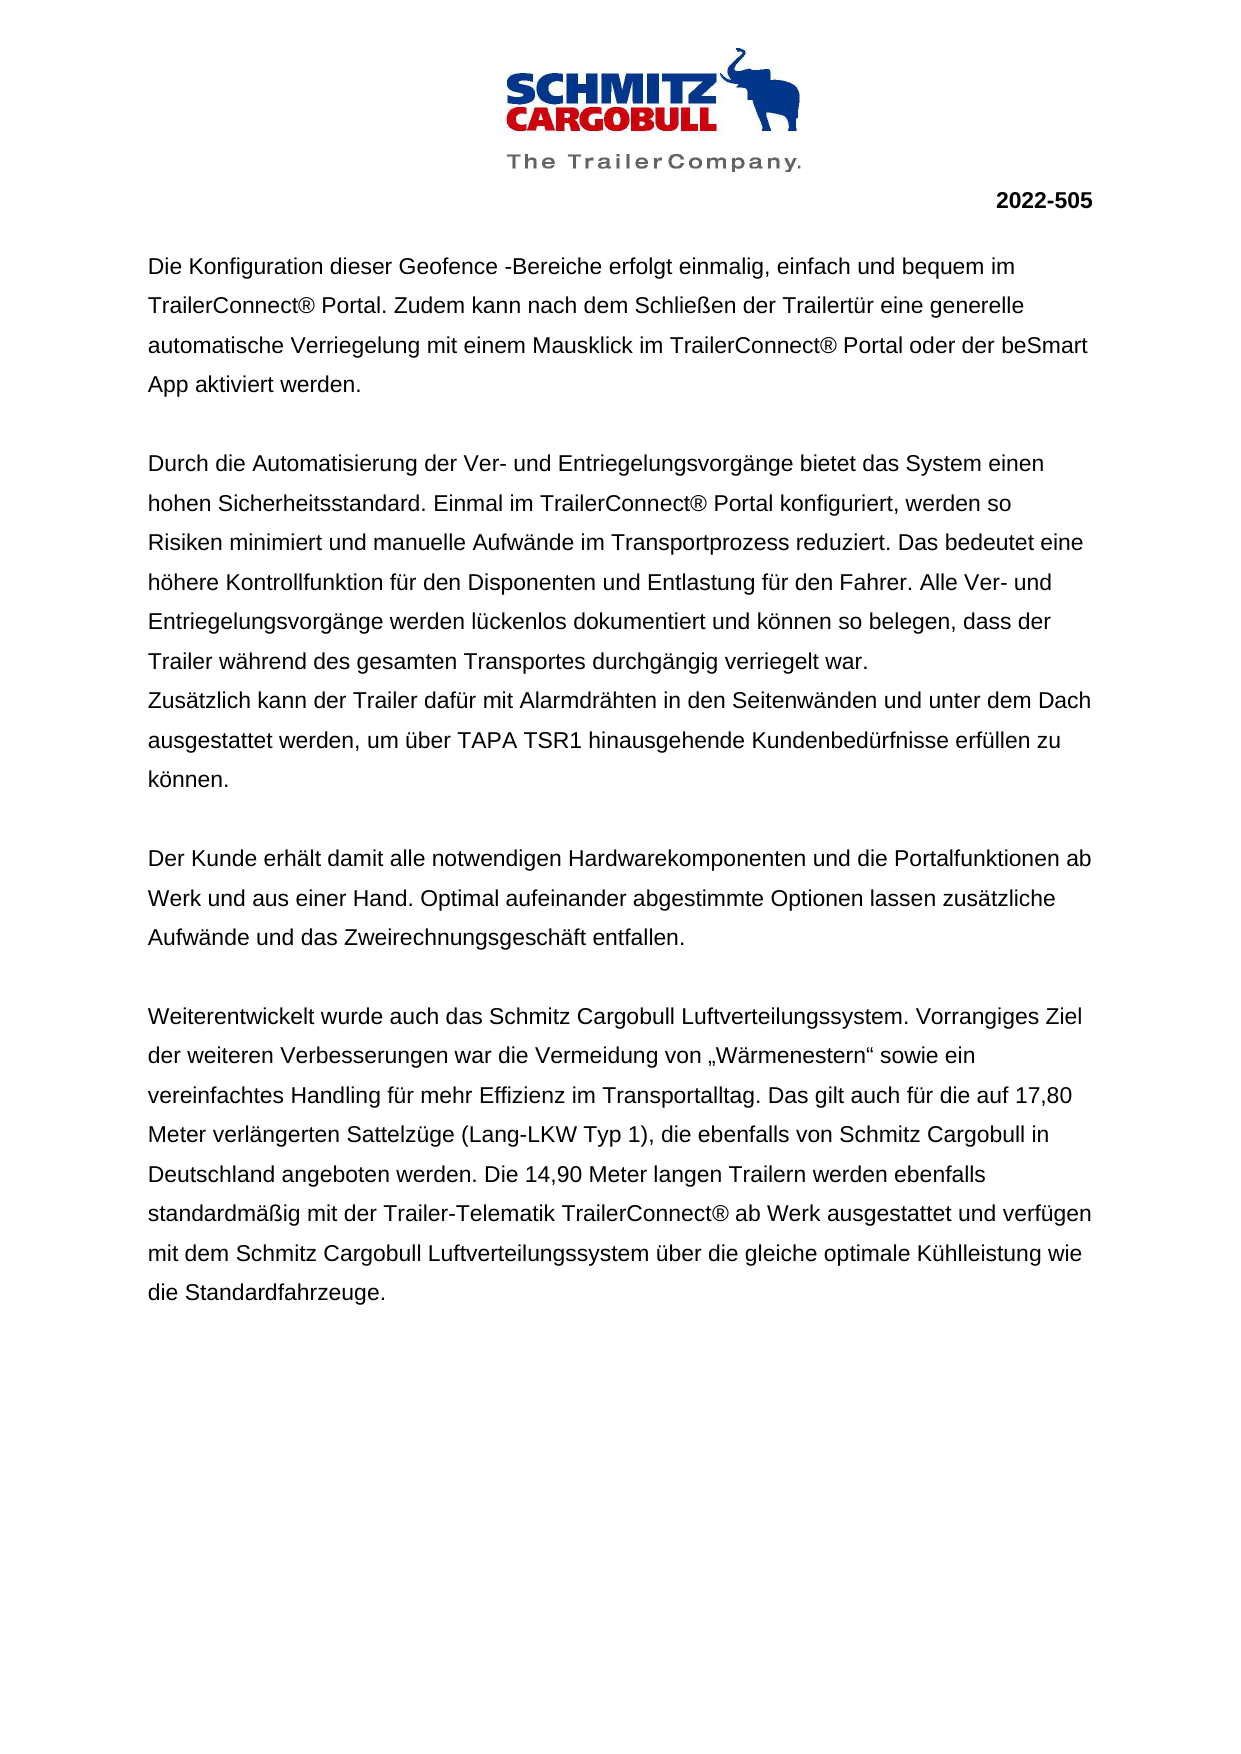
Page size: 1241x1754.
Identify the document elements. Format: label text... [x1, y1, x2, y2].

text Zusätzlich kann der Trailer dafür mit Alarmdrähten in den Seitenwänden und unter dem Dach ausgestattet werden, um über TAPA TSR1 hinausgehende Kundenbedürfnisse erfüllen zu können. [148, 687, 1093, 792]
text 2022-505 [148, 187, 1093, 213]
text Durch die Automatisierung der Ver- und Entriegelungsvorgänge bietet das System einen hohen Sicherheitsstandard. Einmal im TrailerConnect® Portal konfiguriert, werden so Risiken minimiert und manuelle Aufwände im Transportprozess reduziert. Das bedeutet eine höhere Kontrollfunktion für den Disponenten und Entlastung für den Fahrer. Alle Ver- und Entriegelungsvorgänge werden lückenlos dokumentiert und können so belegen, dass der Trailer während des gesamten Transportes durchgängig verriegelt war. [148, 450, 1093, 674]
text Weiterentwickelt wurde auch das Schmitz Cargobull Luftverteilungssystem. Vorrangiges Ziel der weiteren Verbesserungen war die Vermeidung von „Wärmenestern“ sowie ein vereinfachtes Handling für mehr Effizienz im Transportalltag. Das gilt auch für die auf 17,80 Meter verlängerten Sattelzüge (Lang-LKW Typ 1), die ebenfalls von Schmitz Cargobull in Deutschland angeboten werden. Die 14,90 Meter langen Trailern werden ebenfalls standardmäßig mit der Trailer-Telematik TrailerConnect® ab Werk ausgestattet und verfügen mit dem Schmitz Cargobull Luftverteilungssystem über die gleiche optimale Kühlleistung wie die Standardfahrzeuge. [148, 1003, 1093, 1306]
text Der Kunde erhält damit alle notwendigen Hardwarekomponenten und die Portalfunktionen ab Werk und aus einer Hand. Optimal aufeinander abgestimmte Optionen lassen zusätzliche Aufwände und das Zweirechnungsgeschäft entfallen. [148, 845, 1093, 950]
picture [506, 48, 801, 172]
text Die Konfiguration dieser Geofence -Bereiche erfolgt einmalig, einfach und bequem im TrailerConnect® Portal. Zudem kann nach dem Schließen der Trailertür eine generelle automatische Verriegelung mit einem Mausklick im TrailerConnect® Portal oder der beSmart App aktiviert werden. [148, 253, 1093, 398]
